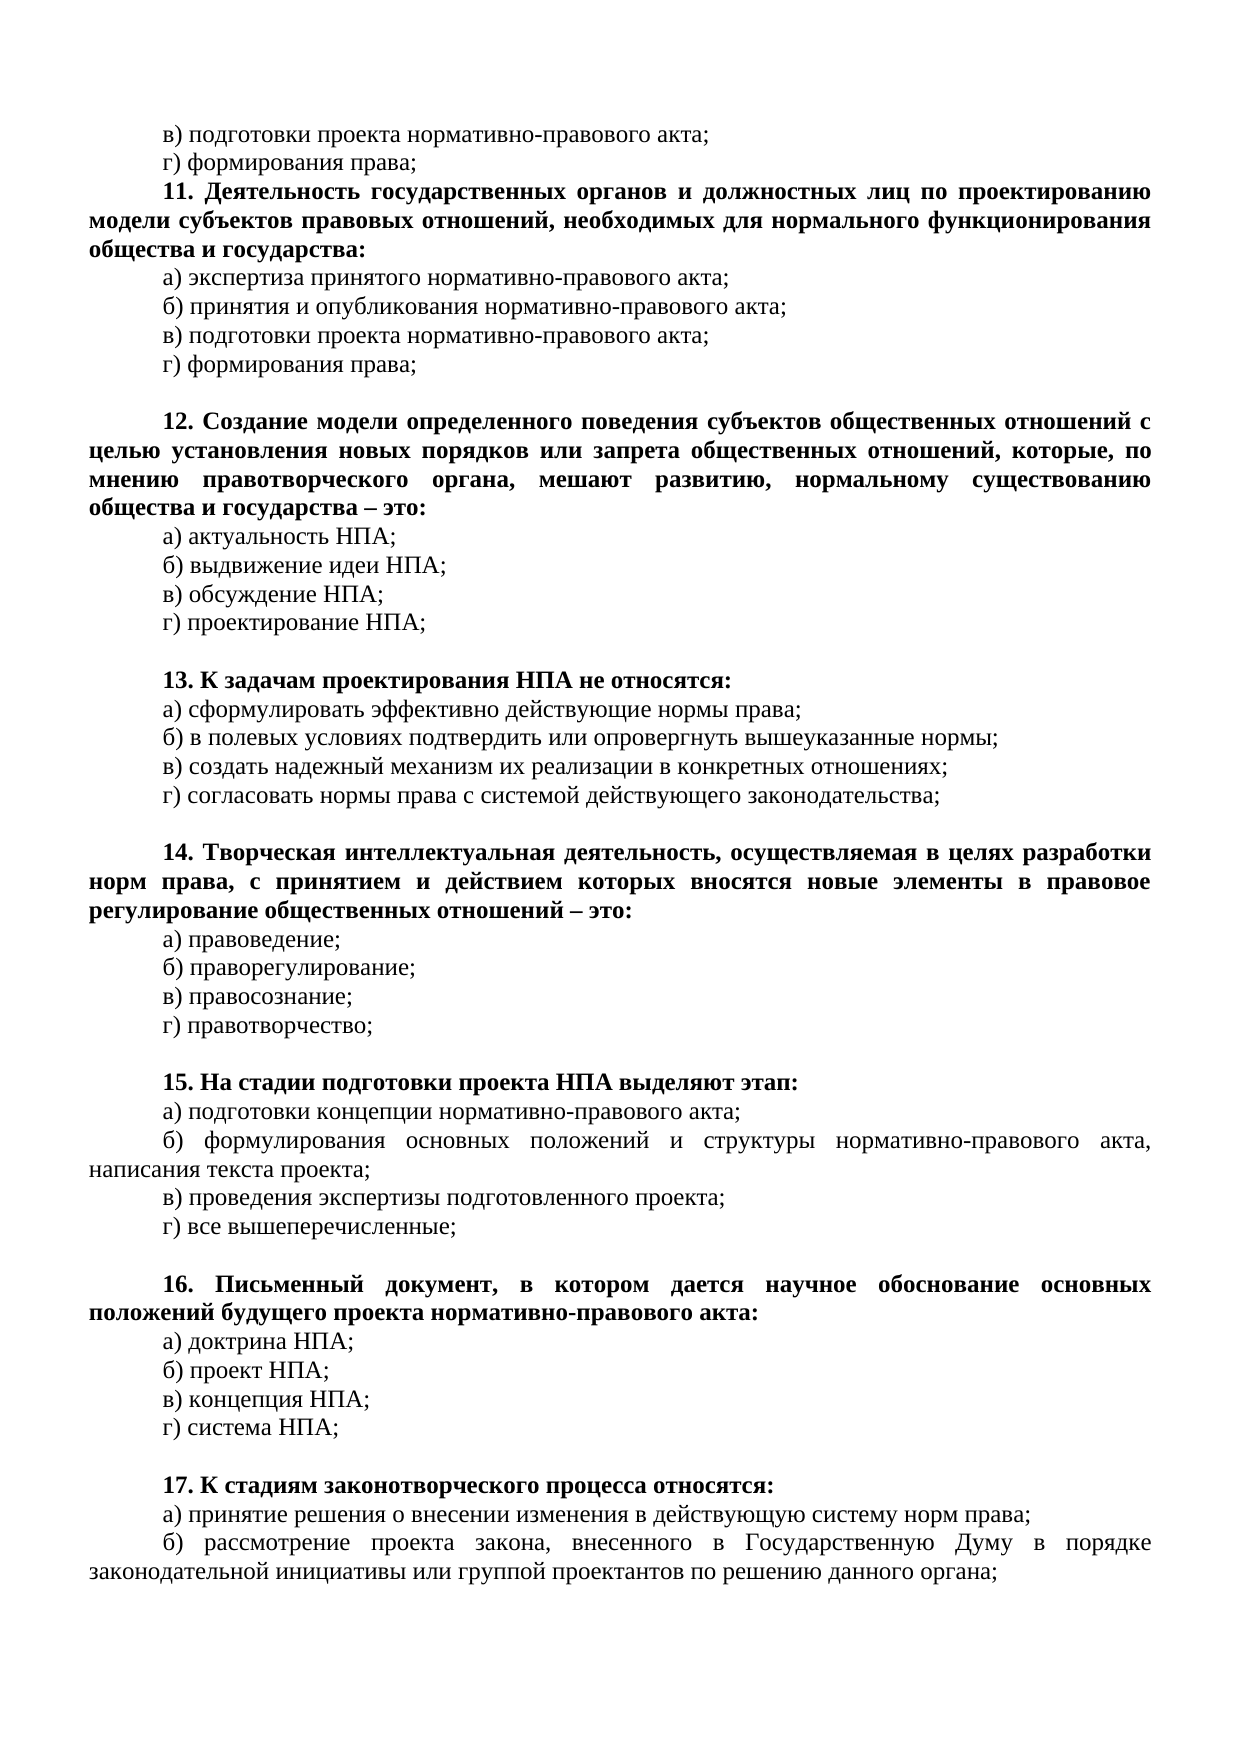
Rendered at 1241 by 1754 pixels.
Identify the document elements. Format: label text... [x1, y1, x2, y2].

text г) формирования права; [89, 147, 1152, 176]
text б) рассмотрение проекта закона, внесенного в Государственную Думу в порядке законодательной инициативы или группой проектантов по решению данного органа; [89, 1527, 1152, 1585]
text б) праворегулирование; [89, 952, 1152, 981]
text 17. К стадиям законотворческого процесса относятся: [89, 1470, 1152, 1499]
text г) правотворчество; [89, 1010, 1152, 1039]
text 11. Деятельность государственных органов и должностных лиц по проектированию модели субъектов правовых отношений, необходимых для нормального функционирования общества и государства: [89, 176, 1152, 262]
text г) проектирование НПА; [89, 607, 1152, 636]
text в) обсуждение НПА; [89, 579, 1152, 607]
text а) доктрина НПА; [89, 1326, 1152, 1355]
text г) согласовать нормы права с системой действующего законодательства; [89, 780, 1152, 809]
text в) подготовки проекта нормативно-правового акта; [89, 119, 1152, 147]
text 14. Творческая интеллектуальная деятельность, осуществляемая в целях разработки норм права, с принятием и действием которых вносятся новые элементы в правовое регулирование общественных отношений – это: [89, 837, 1152, 924]
text 16. Письменный документ, в котором дается научное обоснование основных положений будущего проекта нормативно-правового акта: [89, 1269, 1152, 1326]
text б) в полевых условиях подтвердить или опровергнуть вышеуказанные нормы; [89, 722, 1152, 751]
text г) все вышеперечисленные; [89, 1211, 1152, 1240]
text 15. На стадии подготовки проекта НПА выделяют этап: [89, 1067, 1152, 1096]
text 13. К задачам проектирования НПА не относятся: [89, 665, 1152, 694]
text 12. Создание модели определенного поведения субъектов общественных отношений с целью установления новых порядков или запрета общественных отношений, которые, по мнению правотворческого органа, мешают развитию, нормальному существованию общества и государства – это: [89, 406, 1152, 521]
text а) подготовки концепции нормативно-правового акта; [89, 1096, 1152, 1125]
text б) проект НПА; [89, 1355, 1152, 1384]
text г) формирования права; [89, 349, 1152, 377]
text б) выдвижение идеи НПА; [89, 550, 1152, 579]
text а) принятие решения о внесении изменения в действующую систему норм права; [89, 1499, 1152, 1527]
text в) создать надежный механизм их реализации в конкретных отношениях; [89, 751, 1152, 780]
text в) правосознание; [89, 981, 1152, 1010]
text г) система НПА; [89, 1412, 1152, 1441]
text в) концепция НПА; [89, 1384, 1152, 1412]
text а) экспертиза принятого нормативно-правового акта; [89, 262, 1152, 291]
text б) формулирования основных положений и структуры нормативно-правового акта, написания текста проекта; [89, 1125, 1152, 1182]
text в) проведения экспертизы подготовленного проекта; [89, 1182, 1152, 1211]
text а) правоведение; [89, 924, 1152, 952]
text а) актуальность НПА; [89, 521, 1152, 550]
text б) принятия и опубликования нормативно-правового акта; [89, 291, 1152, 320]
text а) сформулировать эффективно действующие нормы права; [89, 694, 1152, 722]
text в) подготовки проекта нормативно-правового акта; [89, 320, 1152, 349]
